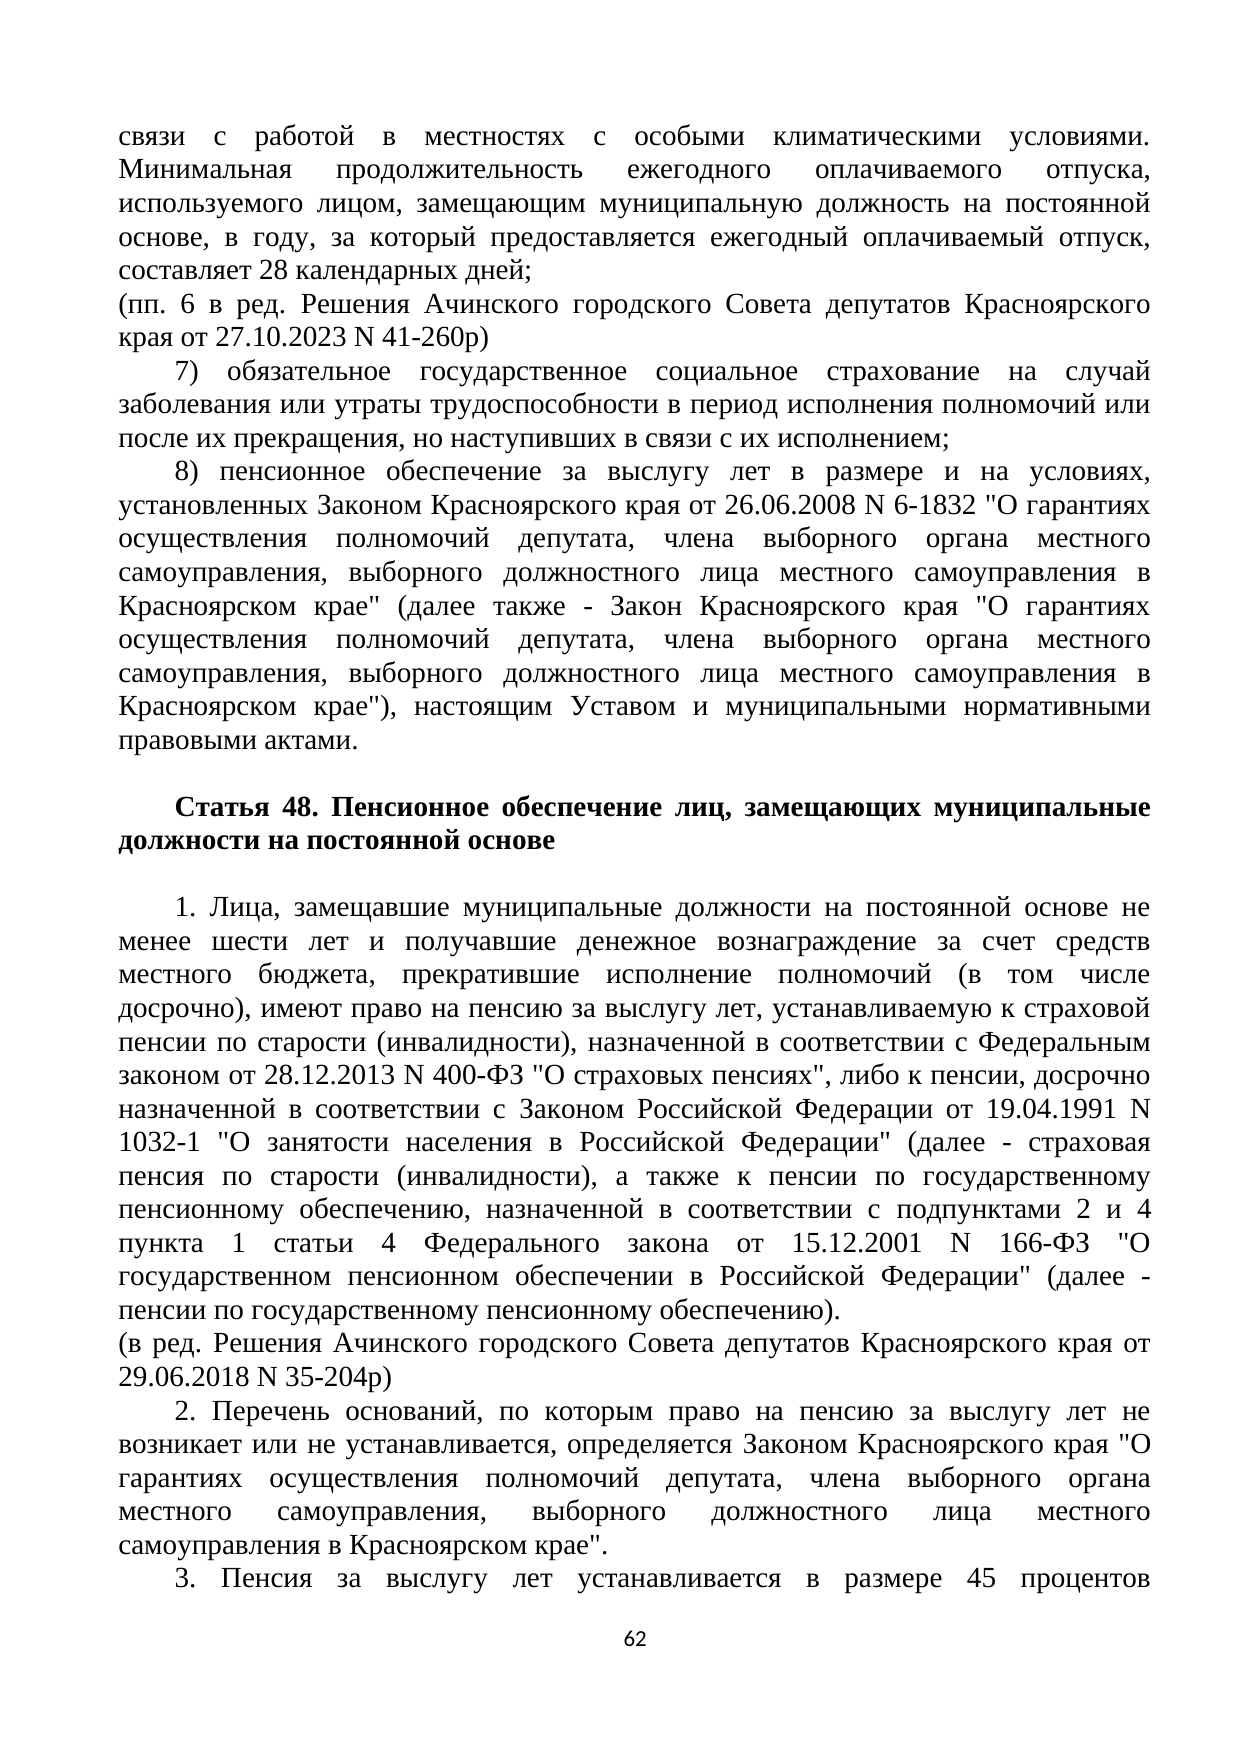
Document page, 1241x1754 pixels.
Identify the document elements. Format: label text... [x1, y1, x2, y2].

text (пп. 6 в ред. Решения Ачинского городского Совета депутатов Красноярского края от 27.10.2023 N 41-260р) [118, 286, 1152, 353]
text 8) пенсионное обеспечение за выслугу лет в размере и на условиях, установленных Законом Красноярского края от 26.06.2008 N 6-1832 "О гарантиях осуществления полномочий депутата, члена выборного органа местного самоуправления, выборного должностного лица местного самоуправления в Красноярском крае" (далее также - Закон Красноярского края "О гарантиях осуществления полномочий депутата, члена выборного органа местного самоуправления, выборного должностного лица местного самоуправления в Красноярском крае"), настоящим Уставом и муниципальными нормативными правовыми актами. [118, 453, 1152, 755]
text (в ред. Решения Ачинского городского Совета депутатов Красноярского края от 29.06.2018 N 35-204р) [118, 1326, 1152, 1393]
text 2. Перечень оснований, по которым право на пенсию за выслугу лет не возникает или не устанавливается, определяется Законом Красноярского края "О гарантиях осуществления полномочий депутата, члена выборного органа местного самоуправления, выборного должностного лица местного самоуправления в Красноярском крае". [118, 1393, 1152, 1560]
title Статья 48. Пенсионное обеспечение лиц, замещающих муниципальные должности на постоянной основе [118, 789, 1152, 856]
text 1. Лица, замещавшие муниципальные должности на постоянной основе не менее шести лет и получавшие денежное вознаграждение за счет средств местного бюджета, прекратившие исполнение полномочий (в том числе досрочно), имеют право на пенсию за выслугу лет, устанавливаемую к страховой пенсии по старости (инвалидности), назначенной в соответствии с Федеральным законом от 28.12.2013 N 400-ФЗ "О страховых пенсиях", либо к пенсии, досрочно назначенной в соответствии с Законом Российской Федерации от 19.04.1991 N 1032-1 "О занятости населения в Российской Федерации" (далее - страховая пенсия по старости (инвалидности), а также к пенсии по государственному пенсионному обеспечению, назначенной в соответствии с подпунктами 2 и 4 пункта 1 статьи 4 Федерального закона от 15.12.2001 N 166-ФЗ "О государственном пенсионном обеспечении в Российской Федерации" (далее - пенсии по государственному пенсионному обеспечению). [118, 889, 1152, 1326]
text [118, 1560, 1152, 1594]
text 7) обязательное государственное социальное страхование на случай заболевания или утраты трудоспособности в период исполнения полномочий или после их прекращения, но наступивших в связи с их исполнением; [118, 353, 1152, 453]
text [118, 118, 1152, 286]
